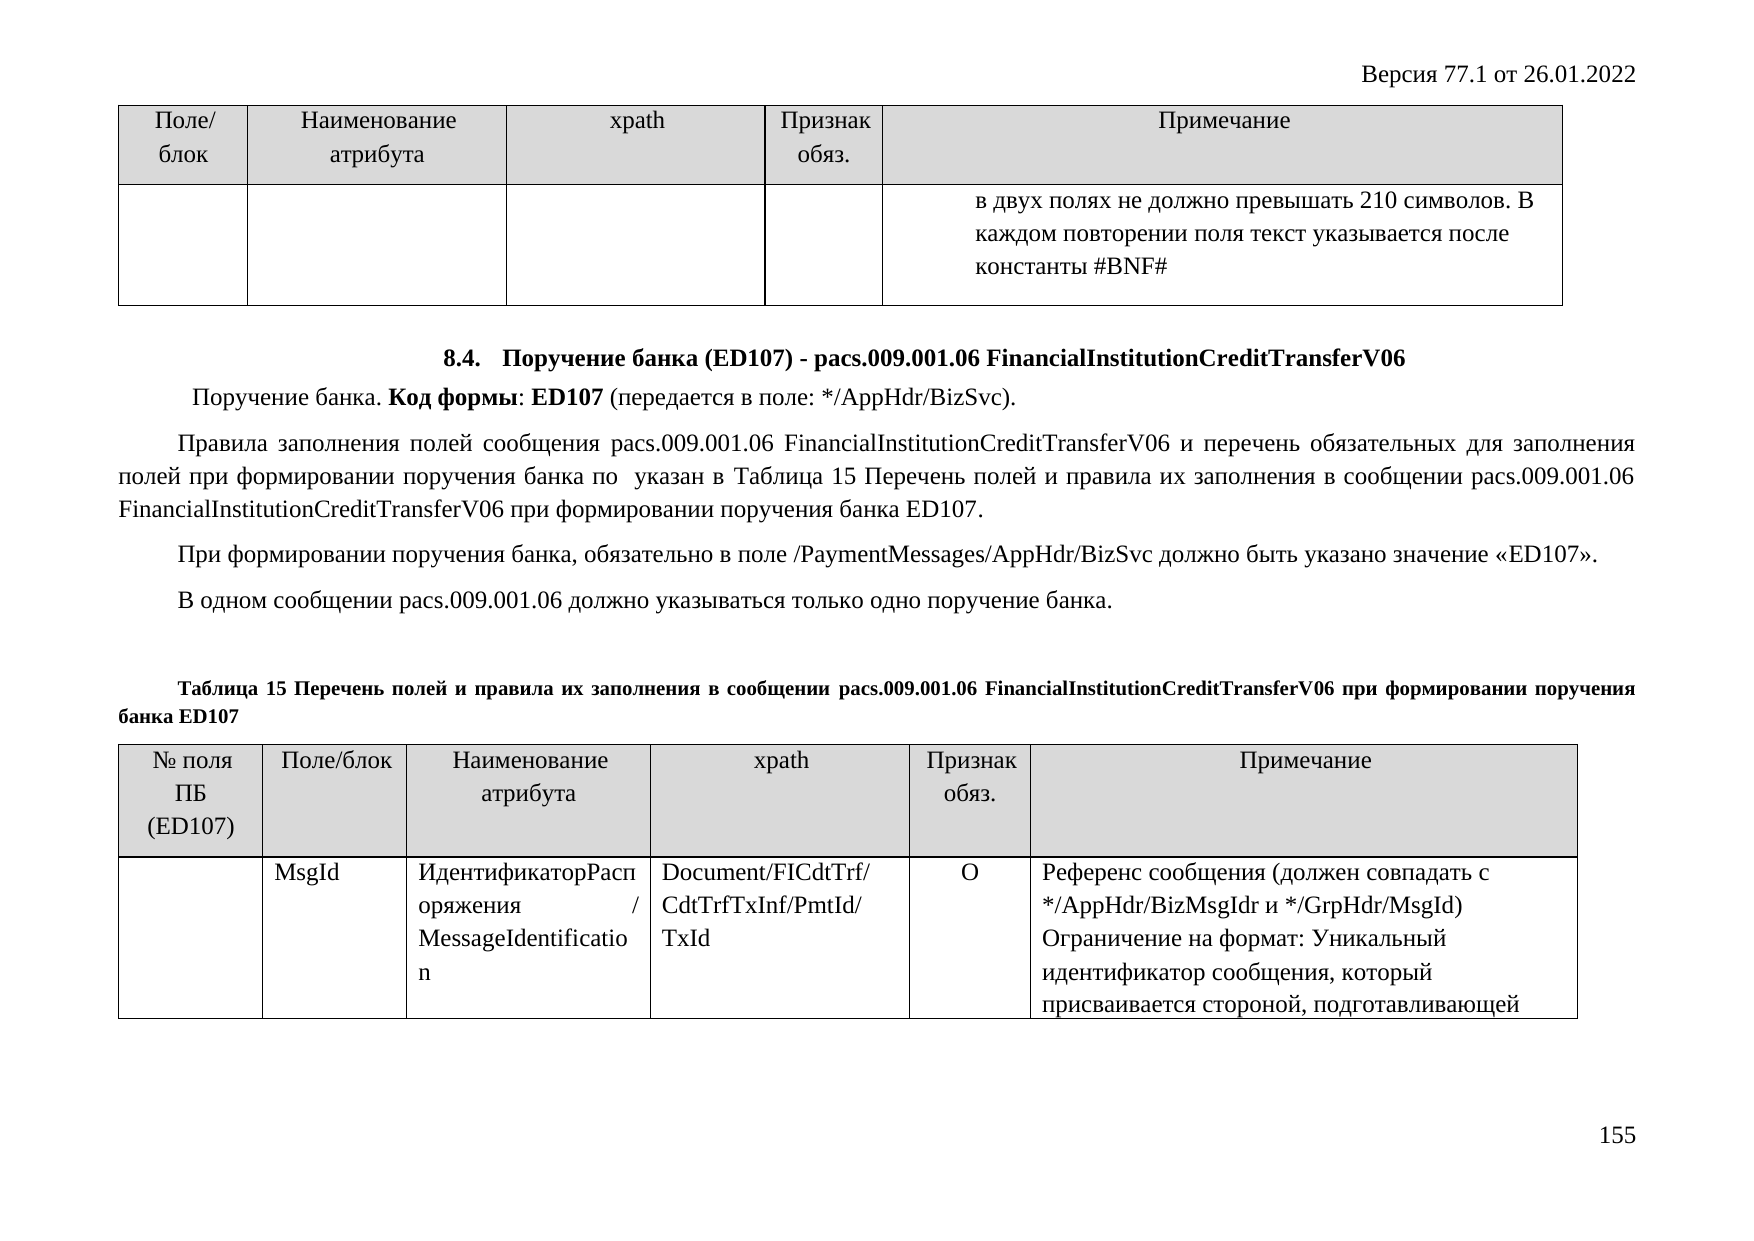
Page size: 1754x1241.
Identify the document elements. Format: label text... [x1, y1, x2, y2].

text Поручение банка. Код формы: ED107 (передается в поле: */AppHdr/BizSvc). [118, 382, 1636, 411]
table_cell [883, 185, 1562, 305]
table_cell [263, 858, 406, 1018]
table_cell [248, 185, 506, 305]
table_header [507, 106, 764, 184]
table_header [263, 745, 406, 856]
text В одном сообщении pacs.009.001.06 должно указываться только одно поручение банка. [118, 585, 1636, 614]
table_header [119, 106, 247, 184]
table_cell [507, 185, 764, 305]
subtitle Поручение банка (ED107) - pacs.009.001.06 FinancialInstitutionCreditTransferV06 [443, 343, 1636, 372]
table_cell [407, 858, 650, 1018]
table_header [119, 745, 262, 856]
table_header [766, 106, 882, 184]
text При формировании поручения банка, обязательно в поле /PaymentMessages/AppHdr/BizSvc должно быть указано значение «ED107». [118, 539, 1636, 568]
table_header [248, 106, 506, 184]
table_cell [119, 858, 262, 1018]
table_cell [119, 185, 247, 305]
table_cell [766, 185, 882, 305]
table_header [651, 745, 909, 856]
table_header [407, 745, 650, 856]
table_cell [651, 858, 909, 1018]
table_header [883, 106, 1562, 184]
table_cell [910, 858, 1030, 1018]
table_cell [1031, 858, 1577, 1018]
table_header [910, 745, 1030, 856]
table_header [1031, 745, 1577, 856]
